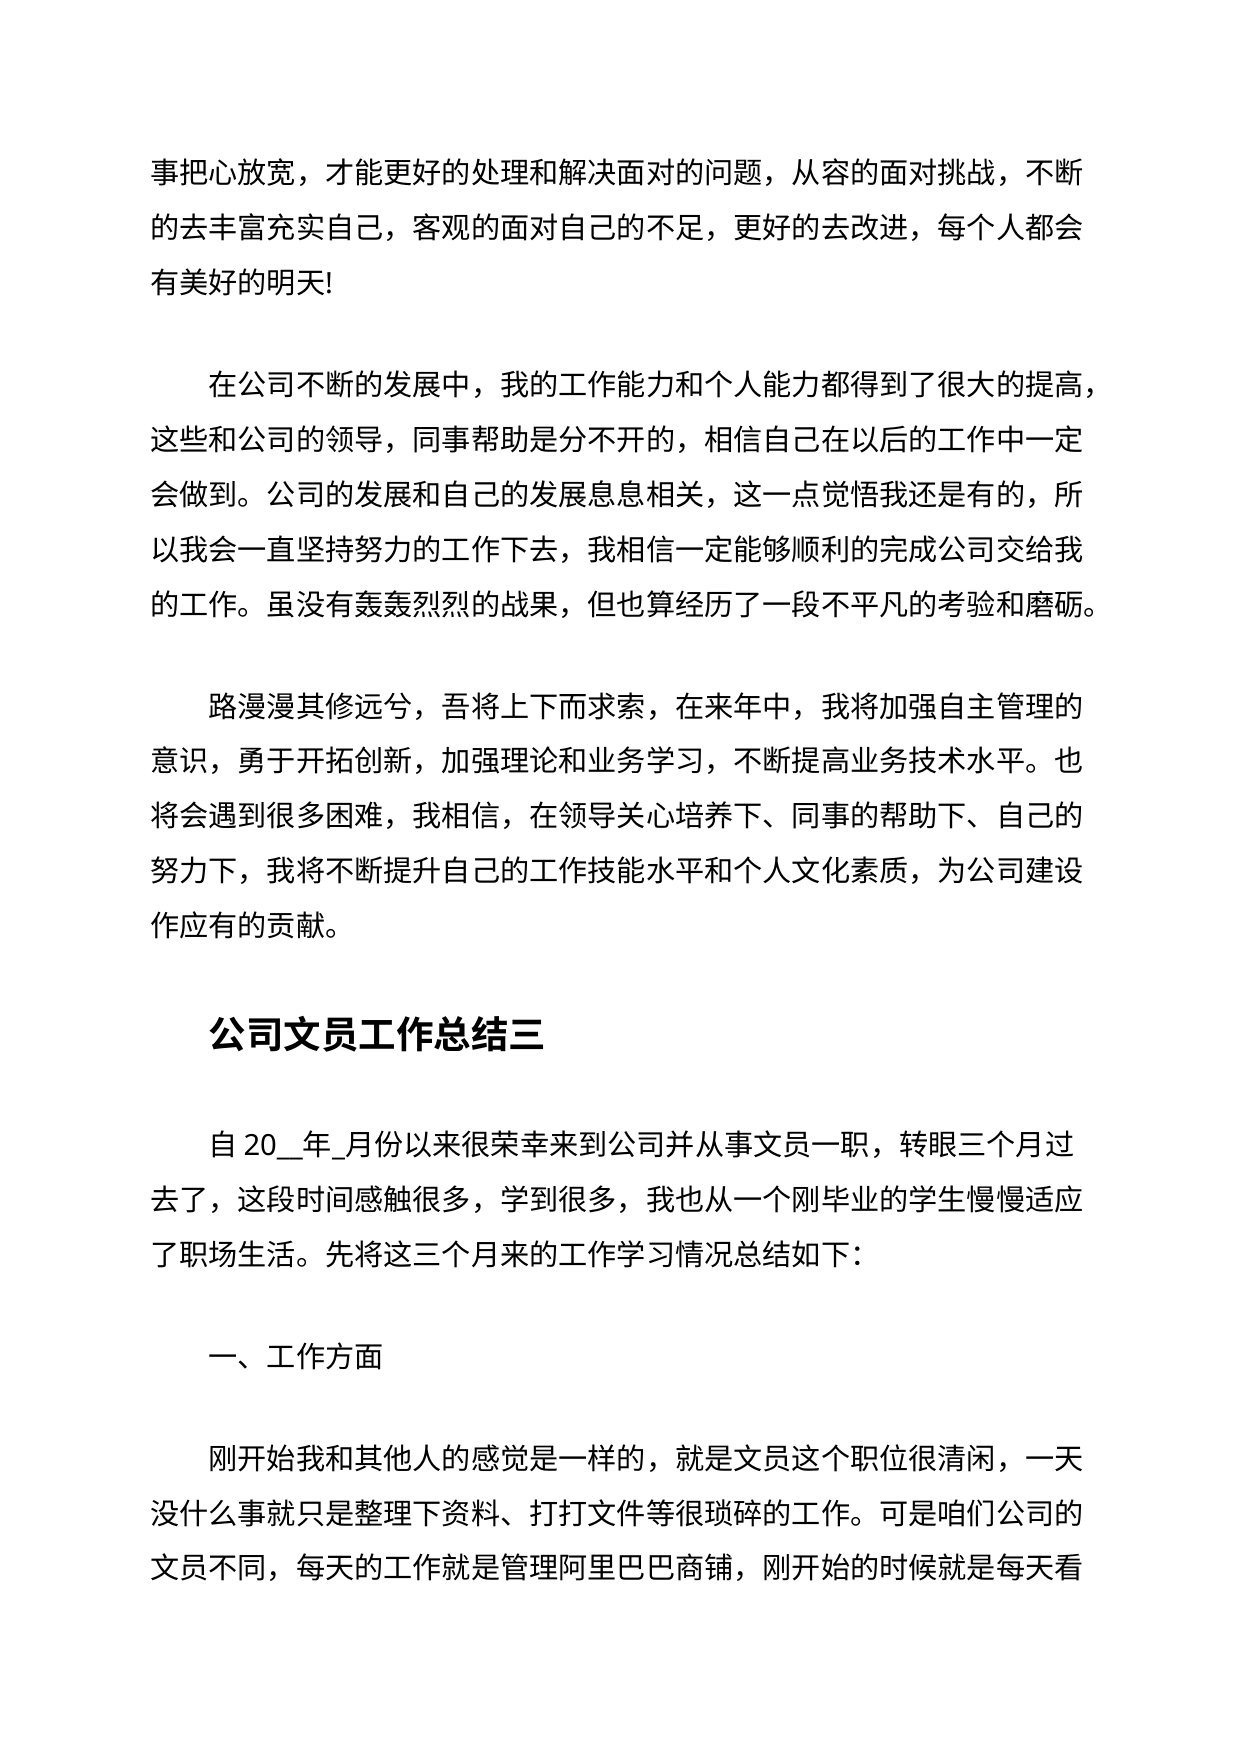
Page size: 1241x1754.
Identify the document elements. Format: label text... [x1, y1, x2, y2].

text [150, 1435, 1090, 1587]
text 公司文员工作总结三 [150, 1004, 1090, 1059]
text 一、工作方面 [150, 1333, 1090, 1376]
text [150, 150, 1090, 302]
text 自20__年_月份以来很荣幸来到公司并从事文员一职，转眼三个月过去了，这段时间感触很多，学到很多，我也从一个刚毕业的学生慢慢适应了职场生活。先将这三个月来的工作学习情况总结如下： [150, 1122, 1090, 1274]
text 路漫漫其修远兮，吾将上下而求索，在来年中，我将加强自主管理的意识，勇于开拓创新，加强理论和业务学习，不断提高业务技术水平。也将会遇到很多困难，我相信，在领导关心培养下、同事的帮助下、自己的努力下，我将不断提升自己的工作技能水平和个人文化素质，为公司建设作应有的贡献。 [150, 683, 1090, 945]
text 在公司不断的发展中，我的工作能力和个人能力都得到了很大的提高，这些和公司的领导，同事帮助是分不开的，相信自己在以后的工作中一定会做到。公司的发展和自己的发展息息相关，这一点觉悟我还是有的，所以我会一直坚持努力的工作下去，我相信一定能够顺利的完成公司交给我的工作。虽没有轰轰烈烈的战果，但也算经历了一段不平凡的考验和磨砺。 [150, 362, 1090, 624]
